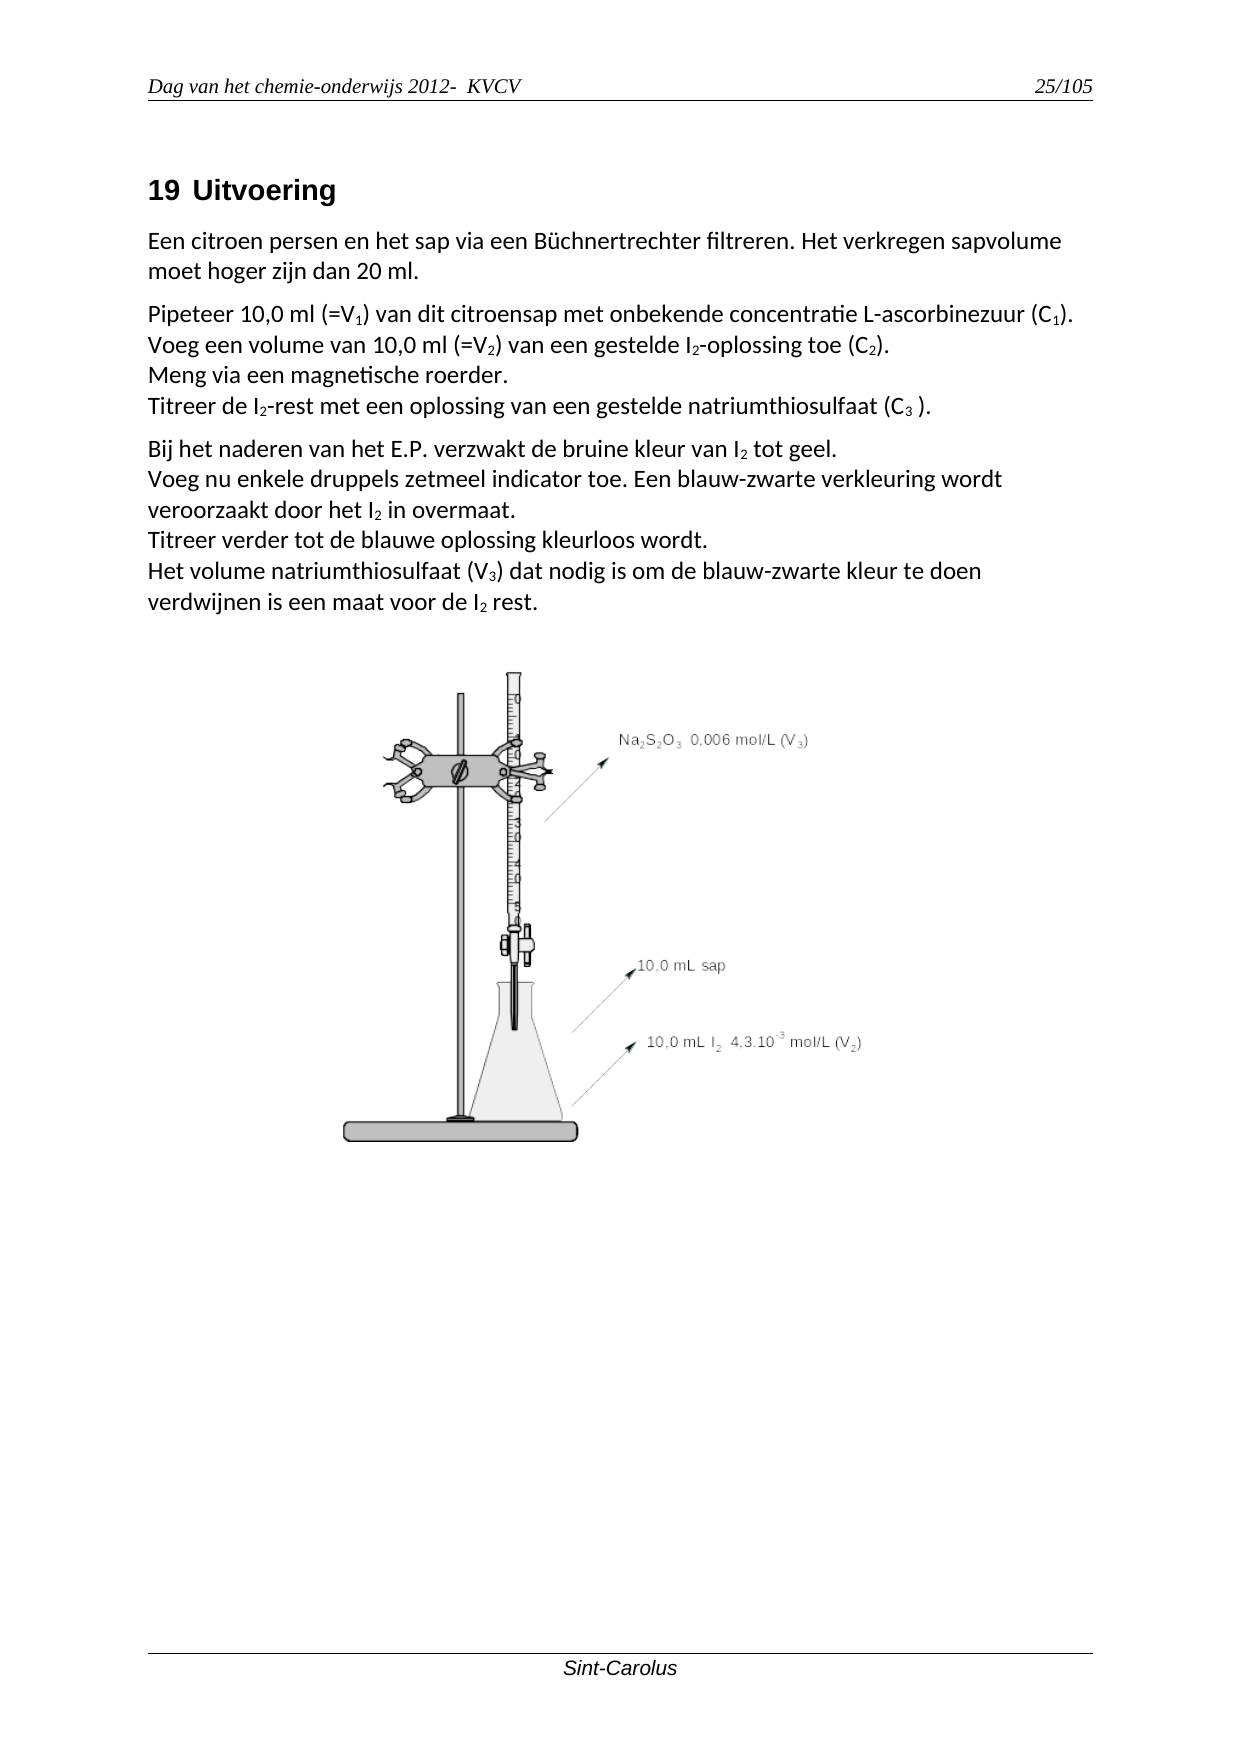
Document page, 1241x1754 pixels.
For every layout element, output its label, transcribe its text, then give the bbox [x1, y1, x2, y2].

text Pipeteer 10,0 ml (=V1) van dit citroensap met onbekende concentratie L-ascorbinezuur (C1). Voeg een volume van 10,0 ml (=V2) van een gestelde I2-oplossing toe (C2). Meng via een magnetische roerder. Titreer de I2-rest met een oplossing van een gestelde natriumthiosulfaat (C3 ). [148, 298, 1093, 421]
text Een citroen persen en het sap via een Büchnertrechter filtreren. Het verkregen sapvolume moet hoger zijn dan 20 ml. [148, 225, 1093, 286]
subtitle Uitvoering [148, 173, 1093, 206]
text Bij het naderen van het E.P. verzwakt de bruine kleur van I2 tot geel. Voeg nu enkele druppels zetmeel indicator toe. Een blauw-zwarte verkleuring wordt veroorzaakt door het I2 in overmaat. Titreer verder tot de blauwe oplossing kleurloos wordt. Het volume natriumthiosulfaat (V3) dat nodig is om de blauw-zwarte kleur te doen verdwijnen is een maat voor de I2 rest. [148, 433, 1093, 616]
